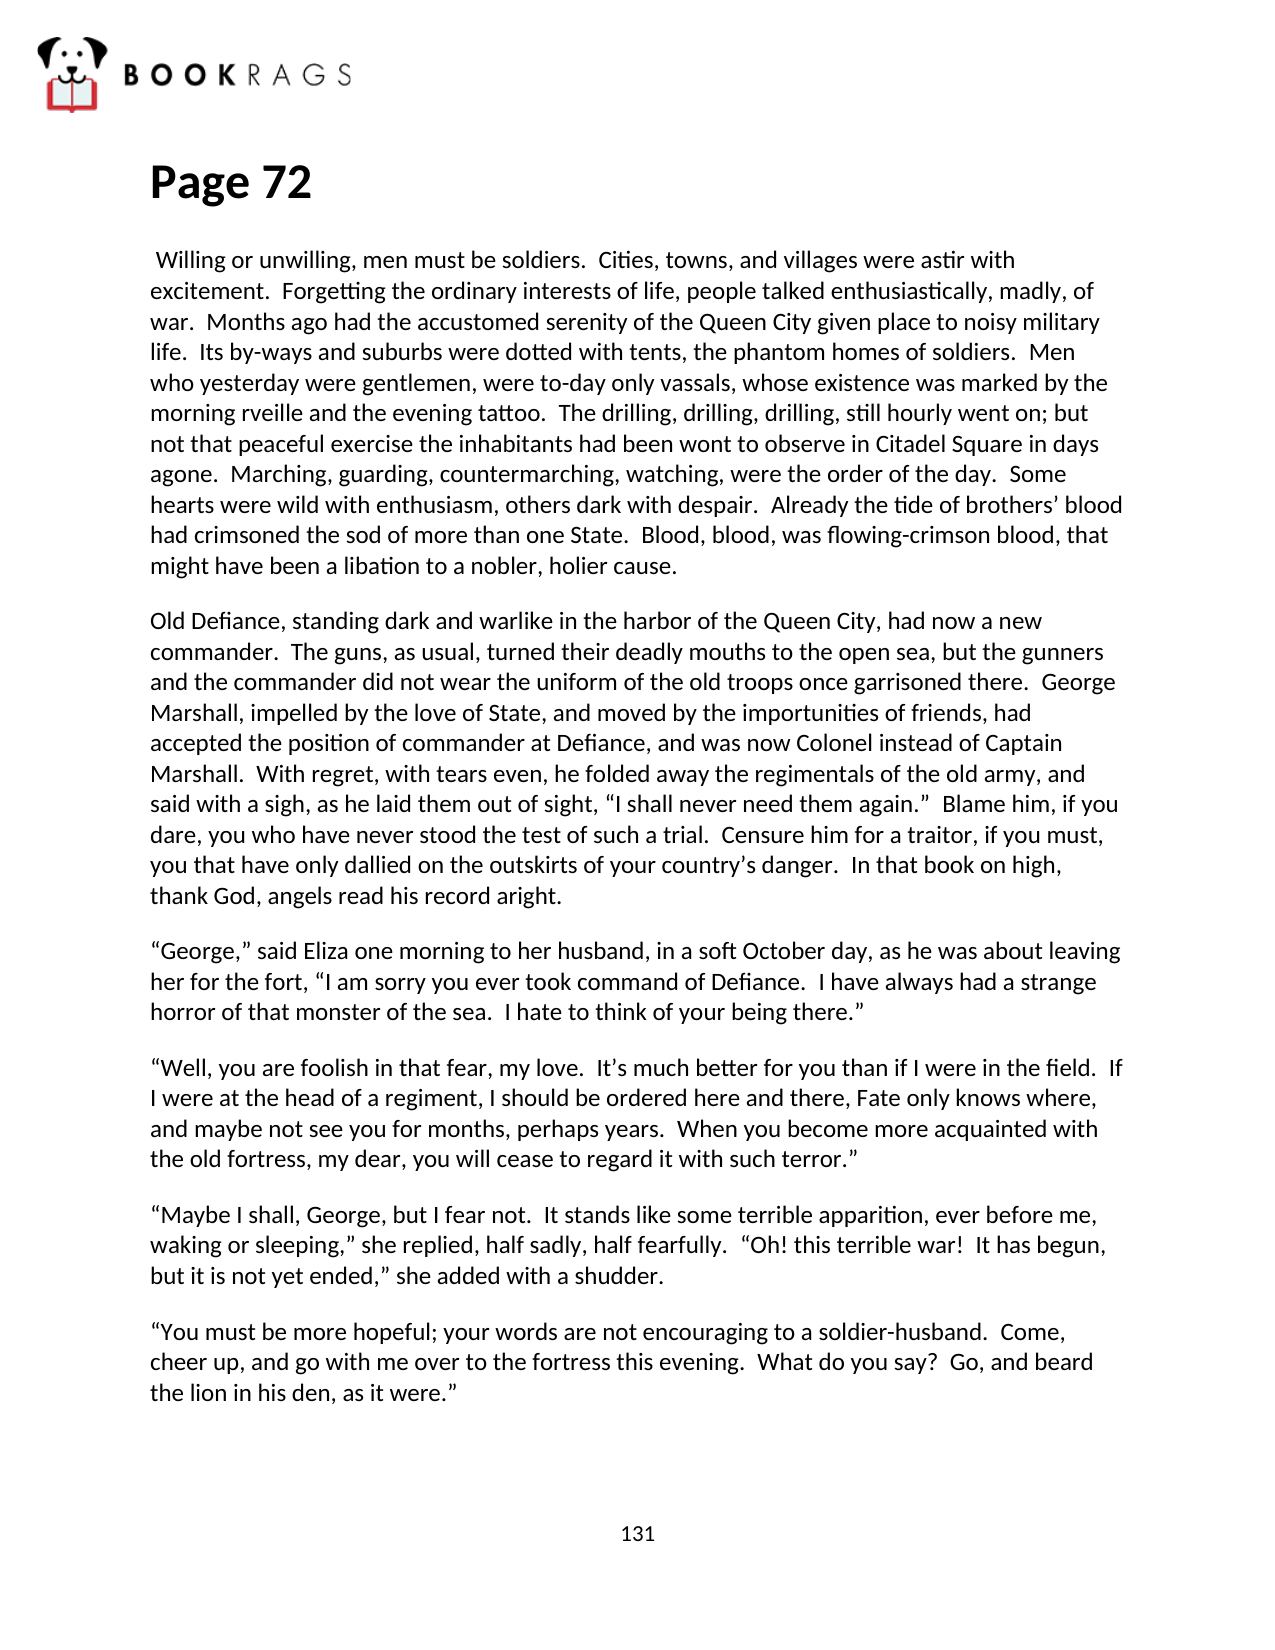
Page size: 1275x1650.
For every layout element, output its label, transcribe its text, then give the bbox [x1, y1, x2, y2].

text Page 72 [150, 150, 1125, 211]
text Old Defiance, standing dark and warlike in the harbor of the Queen City, had now a new commander. The guns, as usual, turned their deadly mouths to the open sea, but the gunners and the commander did not wear the uniform of the old troops once garrisoned there. George Marshall, impelled by the love of State, and moved by the importunities of friends, had accepted the position of commander at Defiance, and was now Colonel instead of Captain Marshall. With regret, with tears even, he folded away the regimentals of the old army, and said with a sigh, as he laid them out of sight, “I shall never need them again.” Blame him, if you dare, you who have never stood the test of such a trial. Censure him for a traitor, if you must, you that have only dallied on the outskirts of your country’s danger. In that book on high, thank God, angels read his record aright. [150, 605, 1125, 911]
text “Maybe I shall, George, but I fear not. It stands like some terrible apparition, ever before me, waking or sleeping,” she replied, half sadly, half fearfully. “Oh! this terrible war! It has begun, but it is not yet ended,” she added with a shudder. [150, 1199, 1125, 1291]
picture [37, 37, 351, 113]
text “Well, you are foolish in that fear, my love. It’s much better for you than if I were in the field. If I were at the head of a regiment, I should be ordered here and there, Fate only knows where, and maybe not see you for months, perhaps years. When you become more acquainted with the old fortress, my dear, you will cease to regard it with such terror.” [150, 1052, 1125, 1174]
text “You must be more hopeful; your words are not encouraging to a soldier-husband. Come, cheer up, and go with me over to the fortress this evening. What do you say? Go, and beard the lion in his den, as it were.” [150, 1316, 1125, 1407]
text Willing or unwilling, men must be soldiers. Cities, towns, and villages were astir with excitement. Forgetting the ordinary interests of life, people talked enthusiastically, madly, of war. Months ago had the accustomed serenity of the Queen City given place to noisy military life. Its by-ways and suburbs were dotted with tents, the phantom homes of soldiers. Men who yesterday were gentlemen, were to-day only vassals, whose existence was marked by the morning rveille and the evening tattoo. The drilling, drilling, drilling, still hourly went on; but not that peaceful exercise the inhabitants had been wont to observe in Citadel Square in days agone. Marching, guarding, countermarching, watching, were the order of the day. Some hearts were wild with enthusiasm, others dark with despair. Already the tide of brothers’ blood had crimsoned the sod of more than one State. Blood, blood, was flowing-crimson blood, that might have been a libation to a nobler, holier cause. [150, 244, 1125, 580]
text “George,” said Eliza one morning to her husband, in a soft October day, as he was about leaving her for the fort, “I am sorry you ever took command of Defiance. I have always had a strange horror of that monster of the sea. I hate to think of your being there.” [150, 936, 1125, 1027]
